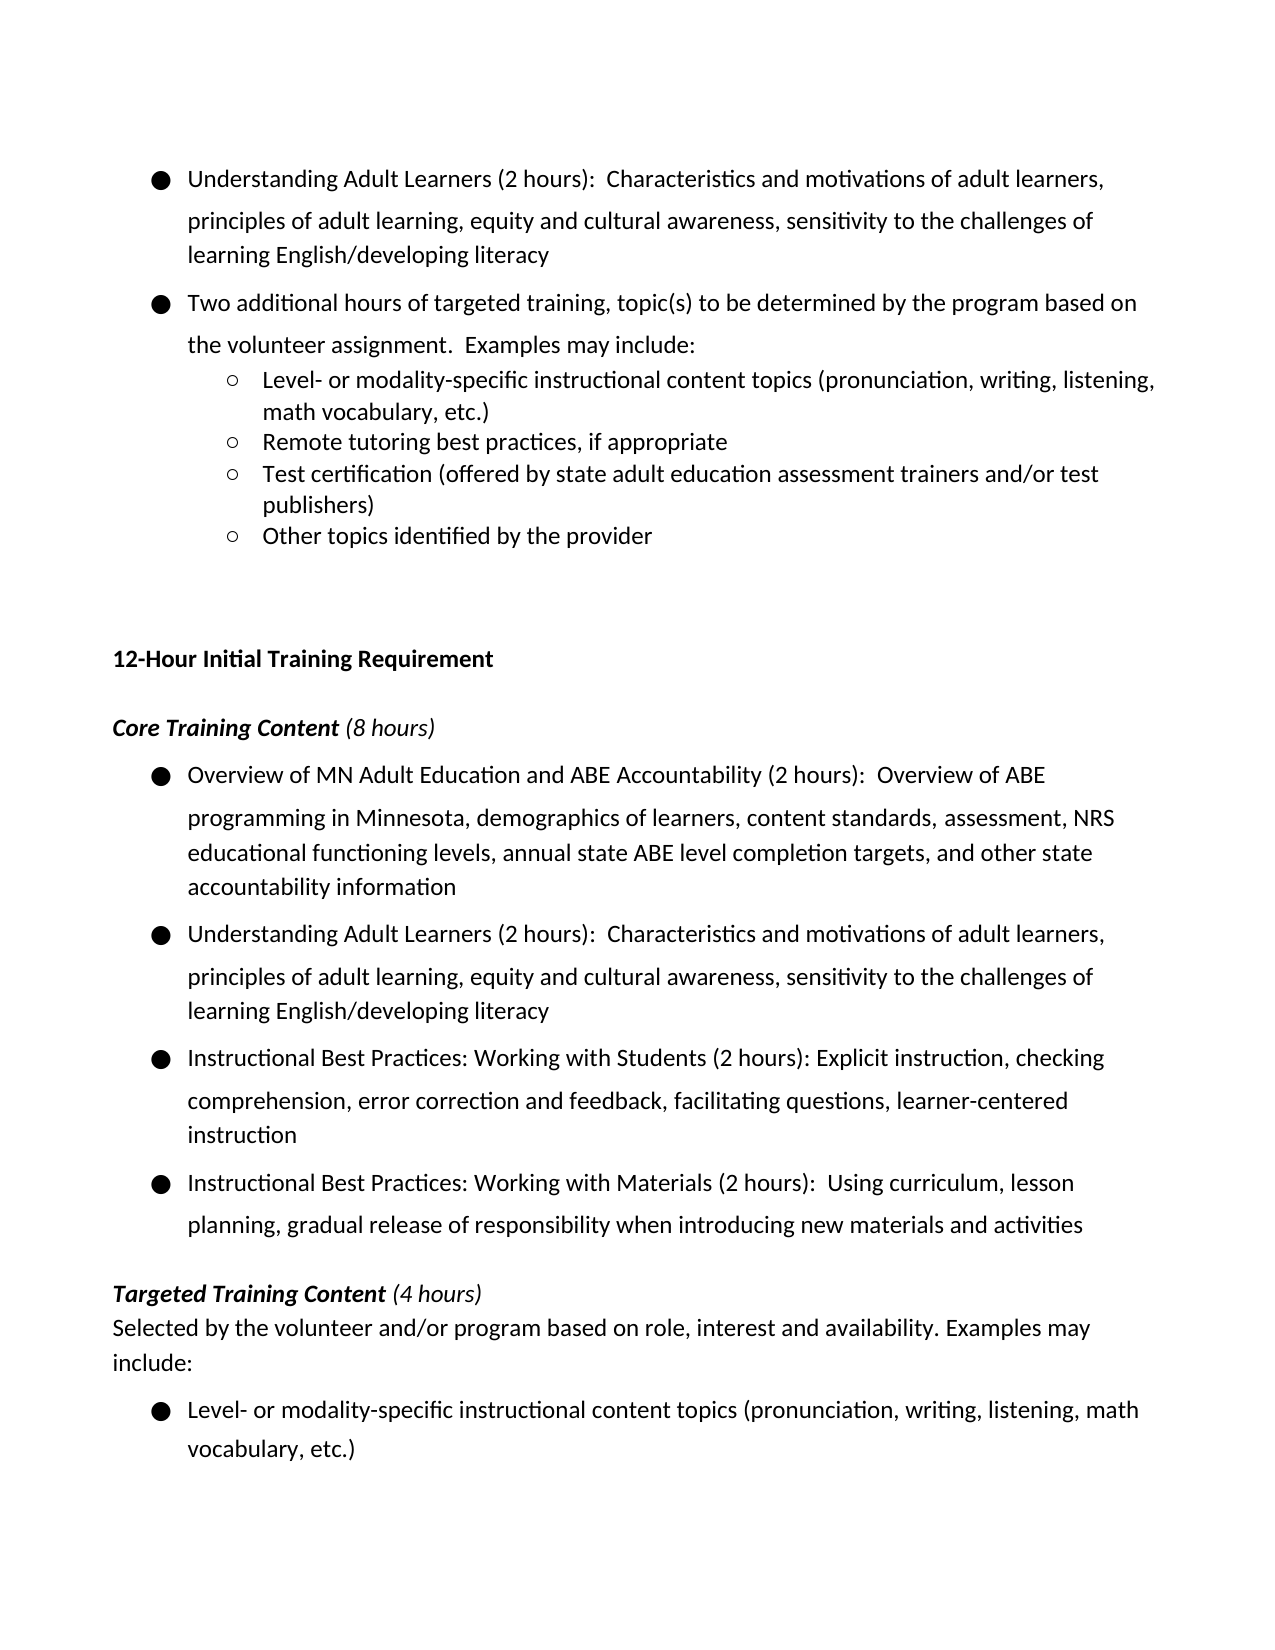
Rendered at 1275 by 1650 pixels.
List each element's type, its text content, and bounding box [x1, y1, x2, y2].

text Core Training Content (8 hours) [112, 712, 1162, 743]
text Selected by the volunteer and/or program based on role, interest and availability. Examples may include: [112, 1313, 1162, 1378]
list Instructional Best Practices: Working with Students (2 hours): Explicit instruction, checking comprehension, error correction and feedback, facilitating questions, learner-centered instruction [150, 1030, 1162, 1150]
list Level- or modality-specific instructional content topics (pronunciation, writing, listening, math vocabulary, etc.) [150, 1382, 1162, 1463]
list Understanding Adult Learners (2 hours): Characteristics and motivations of adult learners, principles of adult learning, equity and cultural awareness, sensitivity to the challenges of learning English/developing literacy [150, 906, 1162, 1026]
list Test certification (offered by state adult education assessment trainers and/or test publishers) [225, 458, 1162, 520]
text 12-Hour Initial Training Requirement [112, 643, 1162, 674]
list Level- or modality-specific instructional content topics (pronunciation, writing, listening, math vocabulary, etc.) [225, 364, 1162, 426]
list Other topics identified by the provider [225, 520, 1162, 552]
list Overview of MN Adult Education and ABE Accountability (2 hours): Overview of ABE programming in Minnesota, demographics of learners, content standards, assessment, NRS educational functioning levels, annual state ABE level completion targets, and other state accountability information [150, 747, 1162, 902]
list Understanding Adult Learners (2 hours): Characteristics and motivations of adult learners, principles of adult learning, equity and cultural awareness, sensitivity to the challenges of learning English/developing literacy [150, 150, 1162, 270]
text Targeted Training Content (4 hours) [112, 1278, 1162, 1309]
list Two additional hours of targeted training, topic(s) to be determined by the program based on the volunteer assignment. Examples may include: [150, 274, 1162, 360]
list Instructional Best Practices: Working with Materials (2 hours): Using curriculum, lesson planning, gradual release of responsibility when introducing new materials and activities [150, 1154, 1162, 1240]
list Remote tutoring best practices, if appropriate [225, 426, 1162, 458]
